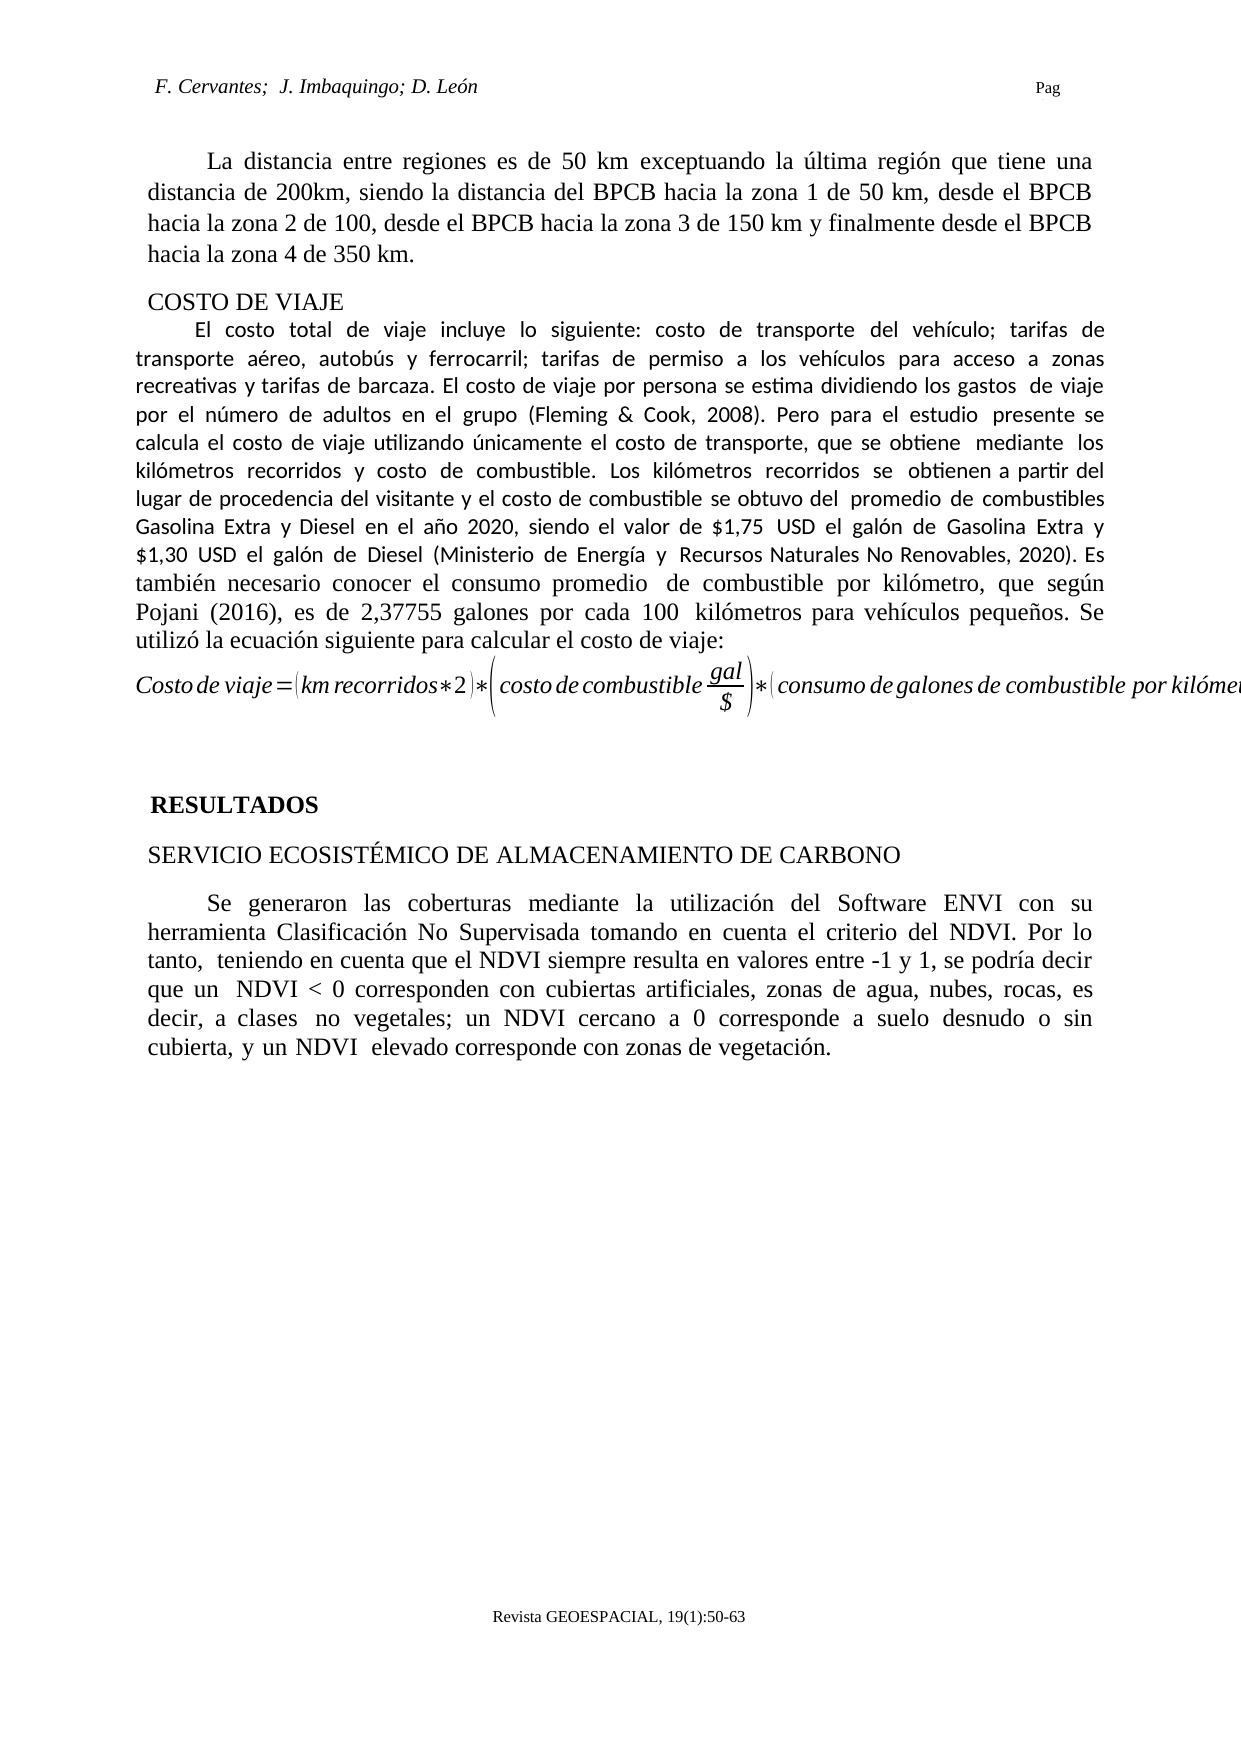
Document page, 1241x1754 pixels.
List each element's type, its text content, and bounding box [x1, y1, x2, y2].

text El costo total de viaje incluye lo siguiente: costo de transporte del vehículo; tarifas de transporte aéreo, autobús y ferrocarril; tarifas de permiso a los vehículos para acceso a zonas recreativas y tarifas de barcaza. El costo de viaje por persona se estima dividiendo los gastos de viaje por el número de adultos en el grupo (Fleming & Cook, 2008). Pero para el estudio presente se calcula el costo de viaje utilizando únicamente el costo de transporte, que se obtiene mediante los kilómetros recorridos y costo de combustible. Los kilómetros recorridos se obtienen a partir del lugar de procedencia del visitante y el costo de combustible se obtuvo del promedio de combustibles Gasolina Extra y Diesel en el año 2020, siendo el valor de $1,75 USD el galón de Gasolina Extra y $1,30 USD el galón de Diesel (Ministerio de Energía y Recursos Naturales No Renovables, 2020). Es también necesario conocer el consumo promedio de combustible por kilómetro, que según Pojani (2016), es de 2,37755 galones por cada 100 kilómetros para vehículos pequeños. Se utilizó la ecuación siguiente para calcular el costo de viaje: [135, 316, 1105, 654]
text RESULTADOS [147, 790, 1093, 819]
text La distancia entre regiones es de 50 km exceptuando la última región que tiene una distancia de 200km, siendo la distancia del BPCB hacia la zona 1 de 50 km, desde el BPCB hacia la zona 2 de 100, desde el BPCB hacia la zona 3 de 150 km y finalmente desde el BPCB hacia la zona 4 de 350 km. [147, 146, 1093, 268]
text SERVICIO ECOSISTÉMICO DE ALMACENAMIENTO DE CARBONO [147, 840, 1105, 869]
text Se generaron las coberturas mediante la utilización del Software ENVI con su herramienta Clasificación No Supervisada tomando en cuenta el criterio del NDVI. Por lo tanto, teniendo en cuenta que el NDVI siempre resulta en valores entre -1 y 1, se podría decir que un NDVI < 0 corresponden con cubiertas artificiales, zonas de agua, nubes, rocas, es decir, a clases no vegetales; un NDVI cercano a 0 corresponde a suelo desnudo o sin cubierta, y un NDVI elevado corresponde con zonas de vegetación. [147, 888, 1093, 1060]
text COSTO DE VIAJE [147, 287, 1105, 316]
